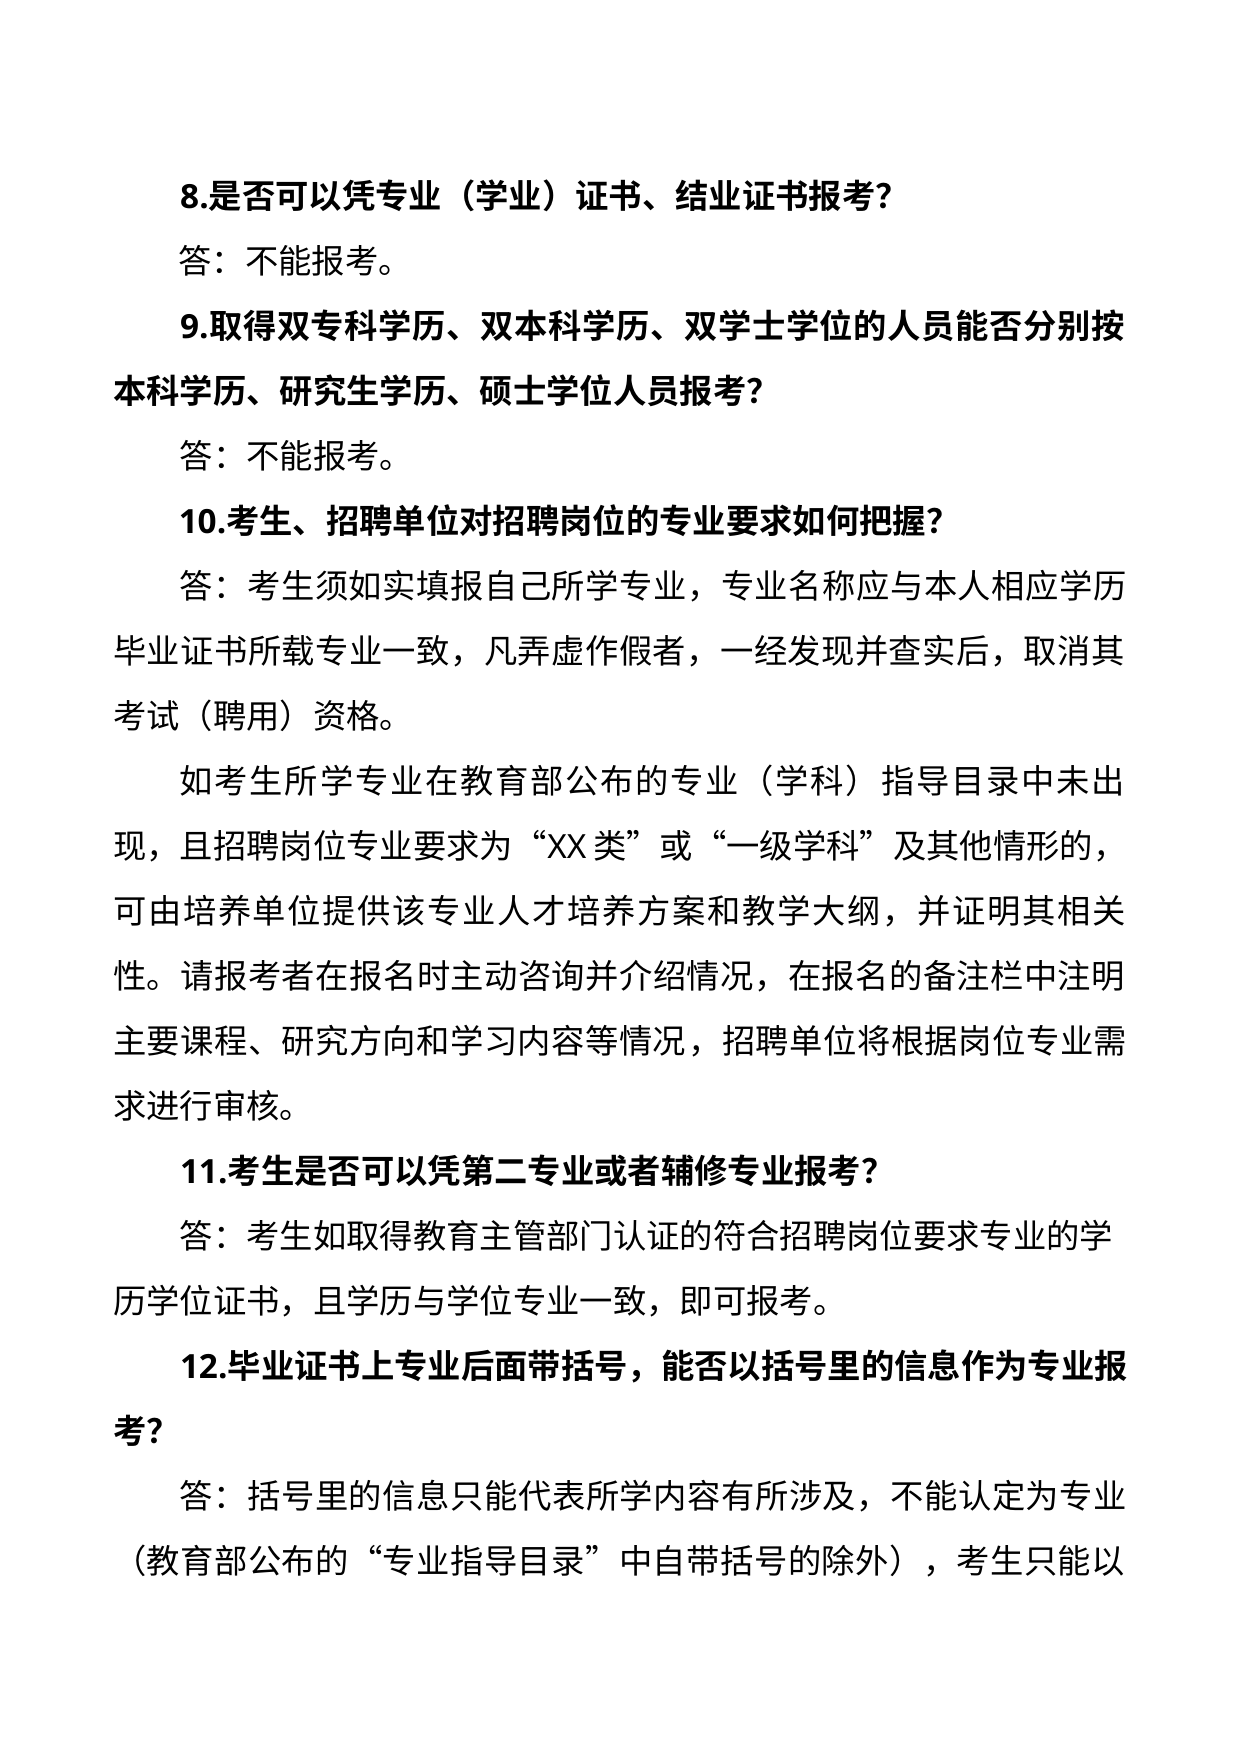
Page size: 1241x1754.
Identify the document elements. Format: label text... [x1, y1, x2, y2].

text 9.取得双专科学历、双本科学历、双学士学位的人员能否分别按本科学历、研究生学历、硕士学位人员报考？ [113, 292, 1127, 422]
text 如考生所学专业在教育部公布的专业（学科）指导目录中未出现，且招聘岗位专业要求为“XX类”或“一级学科”及其他情形的，可由培养单位提供该专业人才培养方案和教学大纲，并证明其相关性。请报考者在报名时主动咨询并介绍情况，在报名的备注栏中注明主要课程、研究方向和学习内容等情况，招聘单位将根据岗位专业需求进行审核。 [113, 747, 1127, 1137]
text 8.是否可以凭专业（学业）证书、结业证书报考？ [113, 162, 1127, 227]
text 答：不能报考。 [113, 422, 1127, 487]
text 答：不能报考。 [113, 227, 1127, 292]
text 答：考生须如实填报自己所学专业，专业名称应与本人相应学历毕业证书所载专业一致，凡弄虚作假者，一经发现并查实后，取消其考试（聘用）资格。 [113, 552, 1127, 747]
text 10.考生、招聘单位对招聘岗位的专业要求如何把握？ [113, 487, 1127, 552]
text 答：考生如取得教育主管部门认证的符合招聘岗位要求专业的学历学位证书，且学历与学位专业一致，即可报考。 [113, 1202, 1127, 1332]
text 11.考生是否可以凭第二专业或者辅修专业报考？ [113, 1137, 1127, 1202]
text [113, 1462, 1127, 1592]
text 12.毕业证书上专业后面带括号，能否以括号里的信息作为专业报考？ [113, 1332, 1127, 1462]
